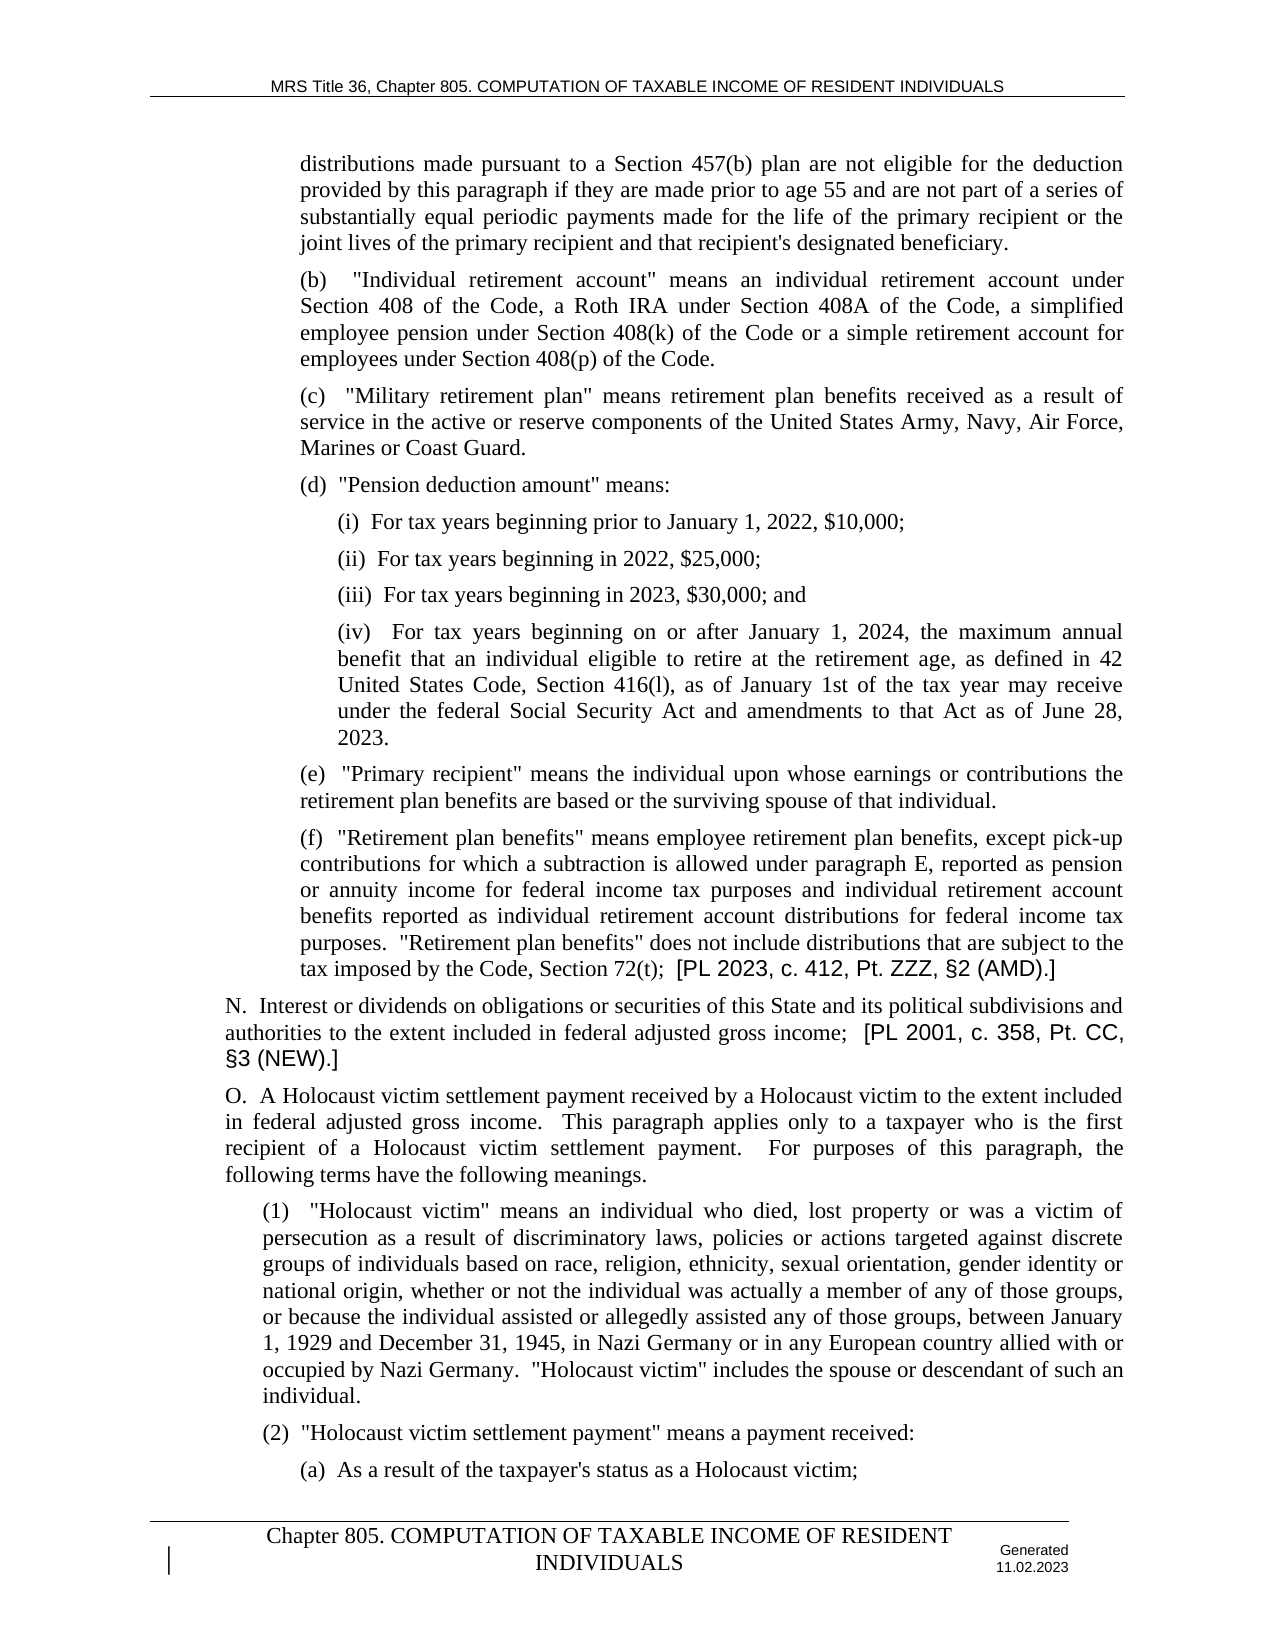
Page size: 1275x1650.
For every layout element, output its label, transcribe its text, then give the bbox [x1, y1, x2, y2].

text (d) "Pension deduction amount" means: [300, 471, 1125, 497]
text (f) "Retirement plan benefits" means employee retirement plan benefits, except pick-up contributions for which a subtraction is allowed under paragraph E, reported as pension or annuity income for federal income tax purposes and individual retirement account benefits reported as individual retirement account distributions for federal income tax purposes. "Retirement plan benefits" does not include distributions that are subject to the tax imposed by the Code, Section 72(t); [PL 2023, c. 412, Pt. ZZZ, §2 (AMD).] [300, 823, 1125, 982]
text (ii) For tax years beginning in 2022, $25,000; [337, 545, 1125, 571]
text N. Interest or dividends on obligations or securities of this State and its political subdivisions and authorities to the extent included in federal adjusted gross income; [PL 2001, c. 358, Pt. CC, §3 (NEW).] [225, 992, 1125, 1071]
text (1) "Holocaust victim" means an individual who died, lost property or was a victim of persecution as a result of discriminatory laws, policies or actions targeted against discrete groups of individuals based on race, religion, ethnicity, sexual orientation, gender identity or national origin, whether or not the individual was actually a member of any of those groups, or because the individual assisted or allegedly assisted any of those groups, between January 1, 1929 and December 31, 1945, in Nazi Germany or in any European country allied with or occupied by Nazi Germany. "Holocaust victim" includes the spouse or descendant of such an individual. [262, 1198, 1125, 1408]
text (2) "Holocaust victim settlement payment" means a payment received: [262, 1419, 1125, 1445]
text (i) For tax years beginning prior to January 1, 2022, $10,000; [337, 508, 1125, 534]
text (iii) For tax years beginning in 2023, $30,000; and [337, 581, 1125, 608]
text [300, 150, 1125, 255]
text (a) As a result of the taxpayer's status as a Holocaust victim; [300, 1456, 1125, 1482]
text (iv) For tax years beginning on or after January 1, 2024, the maximum annual benefit that an individual eligible to retire at the retirement age, as defined in 42 United States Code, Section 416(l), as of January 1st of the tax year may receive under the federal Social Security Act and amendments to that Act as of June 28, 2023. [337, 618, 1125, 750]
text (e) "Primary recipient" means the individual upon whose earnings or contributions the retirement plan benefits are based or the surviving spouse of that individual. [300, 760, 1125, 813]
text (b) "Individual retirement account" means an individual retirement account under Section 408 of the Code, a Roth IRA under Section 408A of the Code, a simplified employee pension under Section 408(k) of the Code or a simple retirement account for employees under Section 408(p) of the Code. [300, 266, 1125, 371]
text O. A Holocaust victim settlement payment received by a Holocaust victim to the extent included in federal adjusted gross income. This paragraph applies only to a taxpayer who is the first recipient of a Holocaust victim settlement payment. For purposes of this paragraph, the following terms have the following meanings. [225, 1082, 1125, 1187]
text (c) "Military retirement plan" means retirement plan benefits received as a result of service in the active or reserve components of the United States Army, Navy, Air Force, Marines or Coast Guard. [300, 382, 1125, 461]
